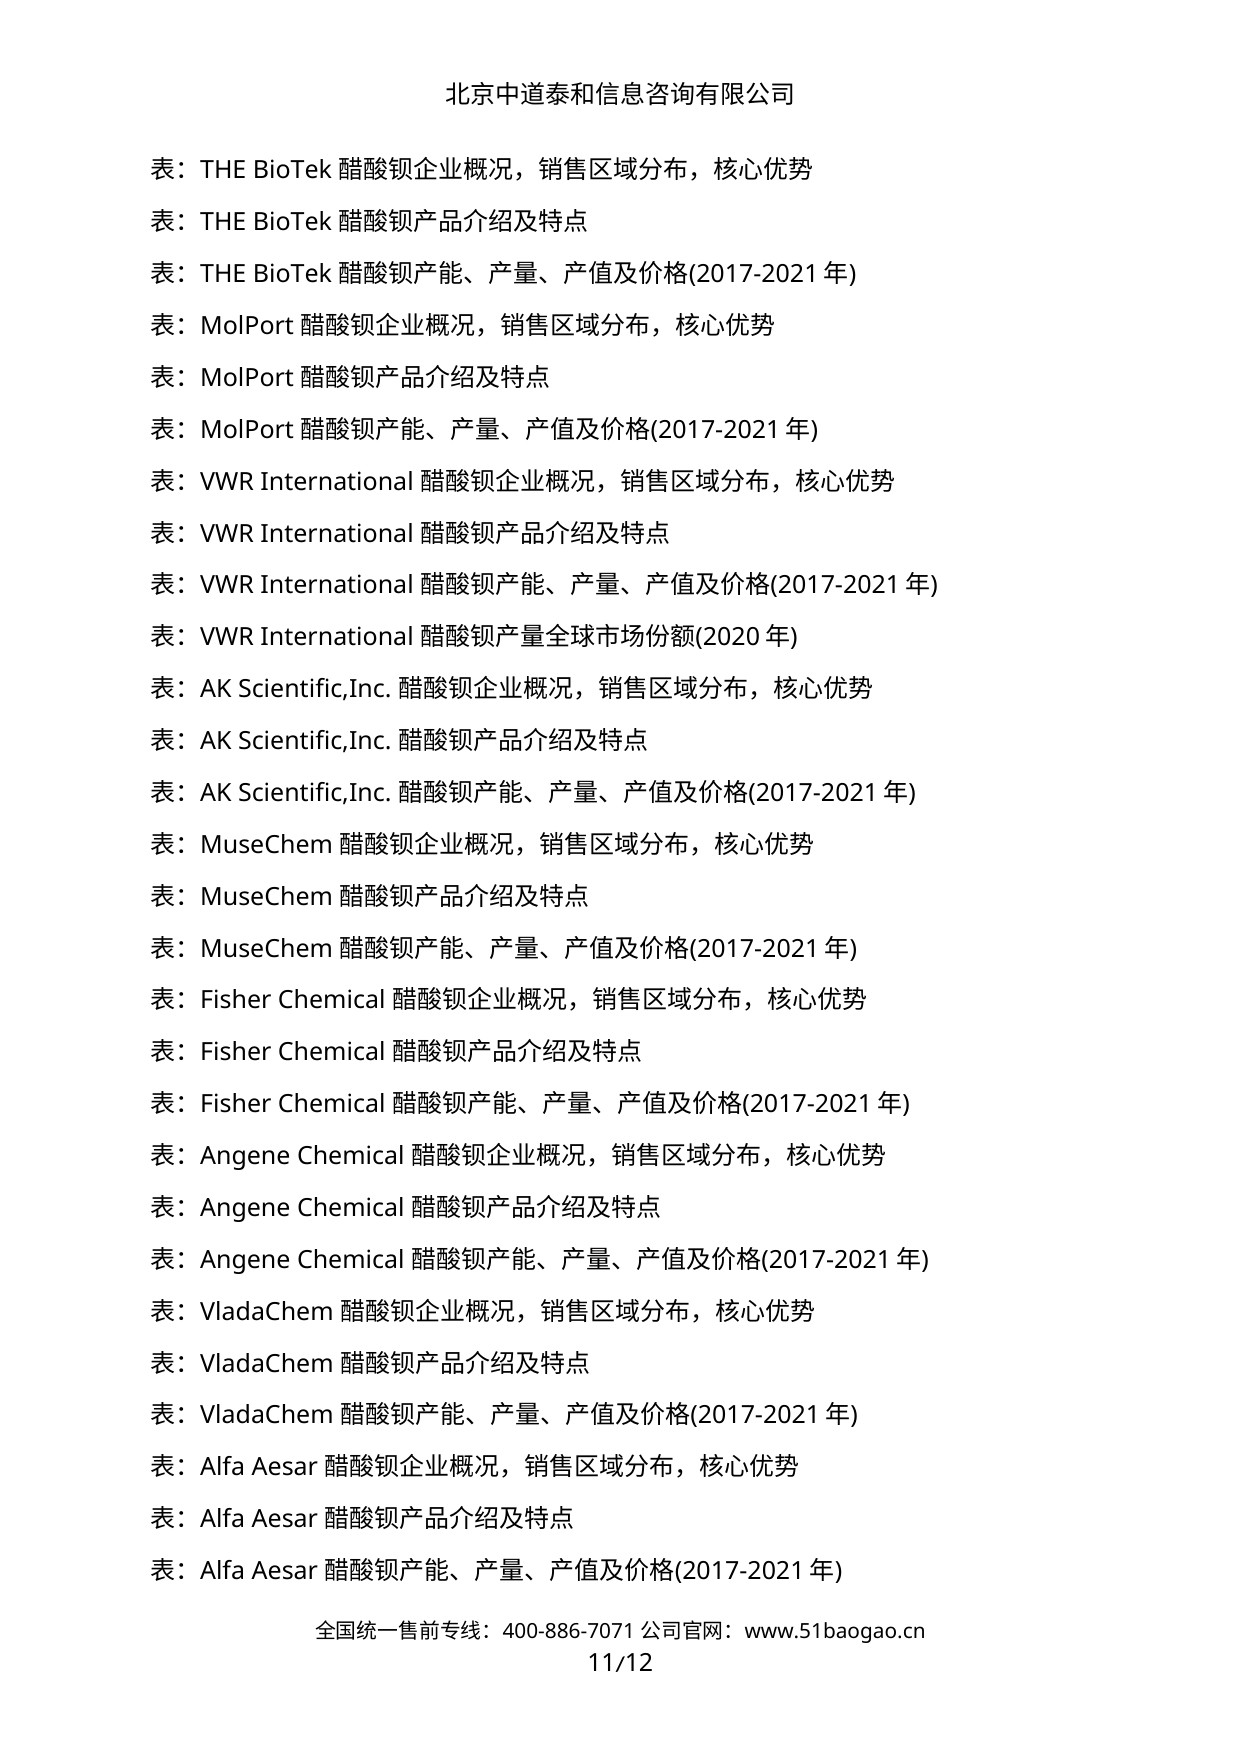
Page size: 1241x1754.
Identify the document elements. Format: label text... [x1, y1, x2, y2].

text 表：VWR International 醋酸钡产量全球市场份额(2020年) [150, 617, 1090, 653]
text 表：MuseChem 醋酸钡产能、产量、产值及价格(2017-2021年) [150, 928, 1090, 964]
text 表：Alfa Aesar 醋酸钡产品介绍及特点 [150, 1499, 1090, 1535]
text 表：Angene Chemical 醋酸钡产品介绍及特点 [150, 1187, 1090, 1224]
text 表：Fisher Chemical 醋酸钡产能、产量、产值及价格(2017-2021年) [150, 1084, 1090, 1120]
text 表：MolPort 醋酸钡产能、产量、产值及价格(2017-2021年) [150, 409, 1090, 446]
text 表：MolPort 醋酸钡企业概况，销售区域分布，核心优势 [150, 306, 1090, 342]
text 表：Fisher Chemical 醋酸钡企业概况，销售区域分布，核心优势 [150, 980, 1090, 1016]
text 表：VWR International 醋酸钡企业概况，销售区域分布，核心优势 [150, 461, 1090, 497]
text 表：Angene Chemical 醋酸钡企业概况，销售区域分布，核心优势 [150, 1136, 1090, 1172]
text 表：VWR International 醋酸钡产品介绍及特点 [150, 513, 1090, 549]
text 表：AK Scientific,Inc. 醋酸钡产能、产量、产值及价格(2017-2021年) [150, 772, 1090, 809]
text 表：VladaChem 醋酸钡产品介绍及特点 [150, 1343, 1090, 1379]
text 表：Alfa Aesar 醋酸钡产能、产量、产值及价格(2017-2021年) [150, 1551, 1090, 1587]
text 表：THE BioTek 醋酸钡产能、产量、产值及价格(2017-2021年) [150, 254, 1090, 290]
text 表：THE BioTek 醋酸钡产品介绍及特点 [150, 202, 1090, 238]
text 表：MuseChem 醋酸钡企业概况，销售区域分布，核心优势 [150, 824, 1090, 861]
text 表：AK Scientific,Inc. 醋酸钡企业概况，销售区域分布，核心优势 [150, 669, 1090, 705]
text 表：THE BioTek 醋酸钡企业概况，销售区域分布，核心优势 [150, 150, 1090, 186]
text 表：MolPort 醋酸钡产品介绍及特点 [150, 357, 1090, 394]
text 表：Angene Chemical 醋酸钡产能、产量、产值及价格(2017-2021年) [150, 1239, 1090, 1276]
text 表：VWR International 醋酸钡产能、产量、产值及价格(2017-2021年) [150, 565, 1090, 601]
text 表：AK Scientific,Inc. 醋酸钡产品介绍及特点 [150, 721, 1090, 757]
text 表：VladaChem 醋酸钡产能、产量、产值及价格(2017-2021年) [150, 1395, 1090, 1431]
text 表：Alfa Aesar 醋酸钡企业概况，销售区域分布，核心优势 [150, 1447, 1090, 1483]
text 表：VladaChem 醋酸钡企业概况，销售区域分布，核心优势 [150, 1291, 1090, 1327]
text 表：Fisher Chemical 醋酸钡产品介绍及特点 [150, 1032, 1090, 1068]
text 表：MuseChem 醋酸钡产品介绍及特点 [150, 876, 1090, 912]
